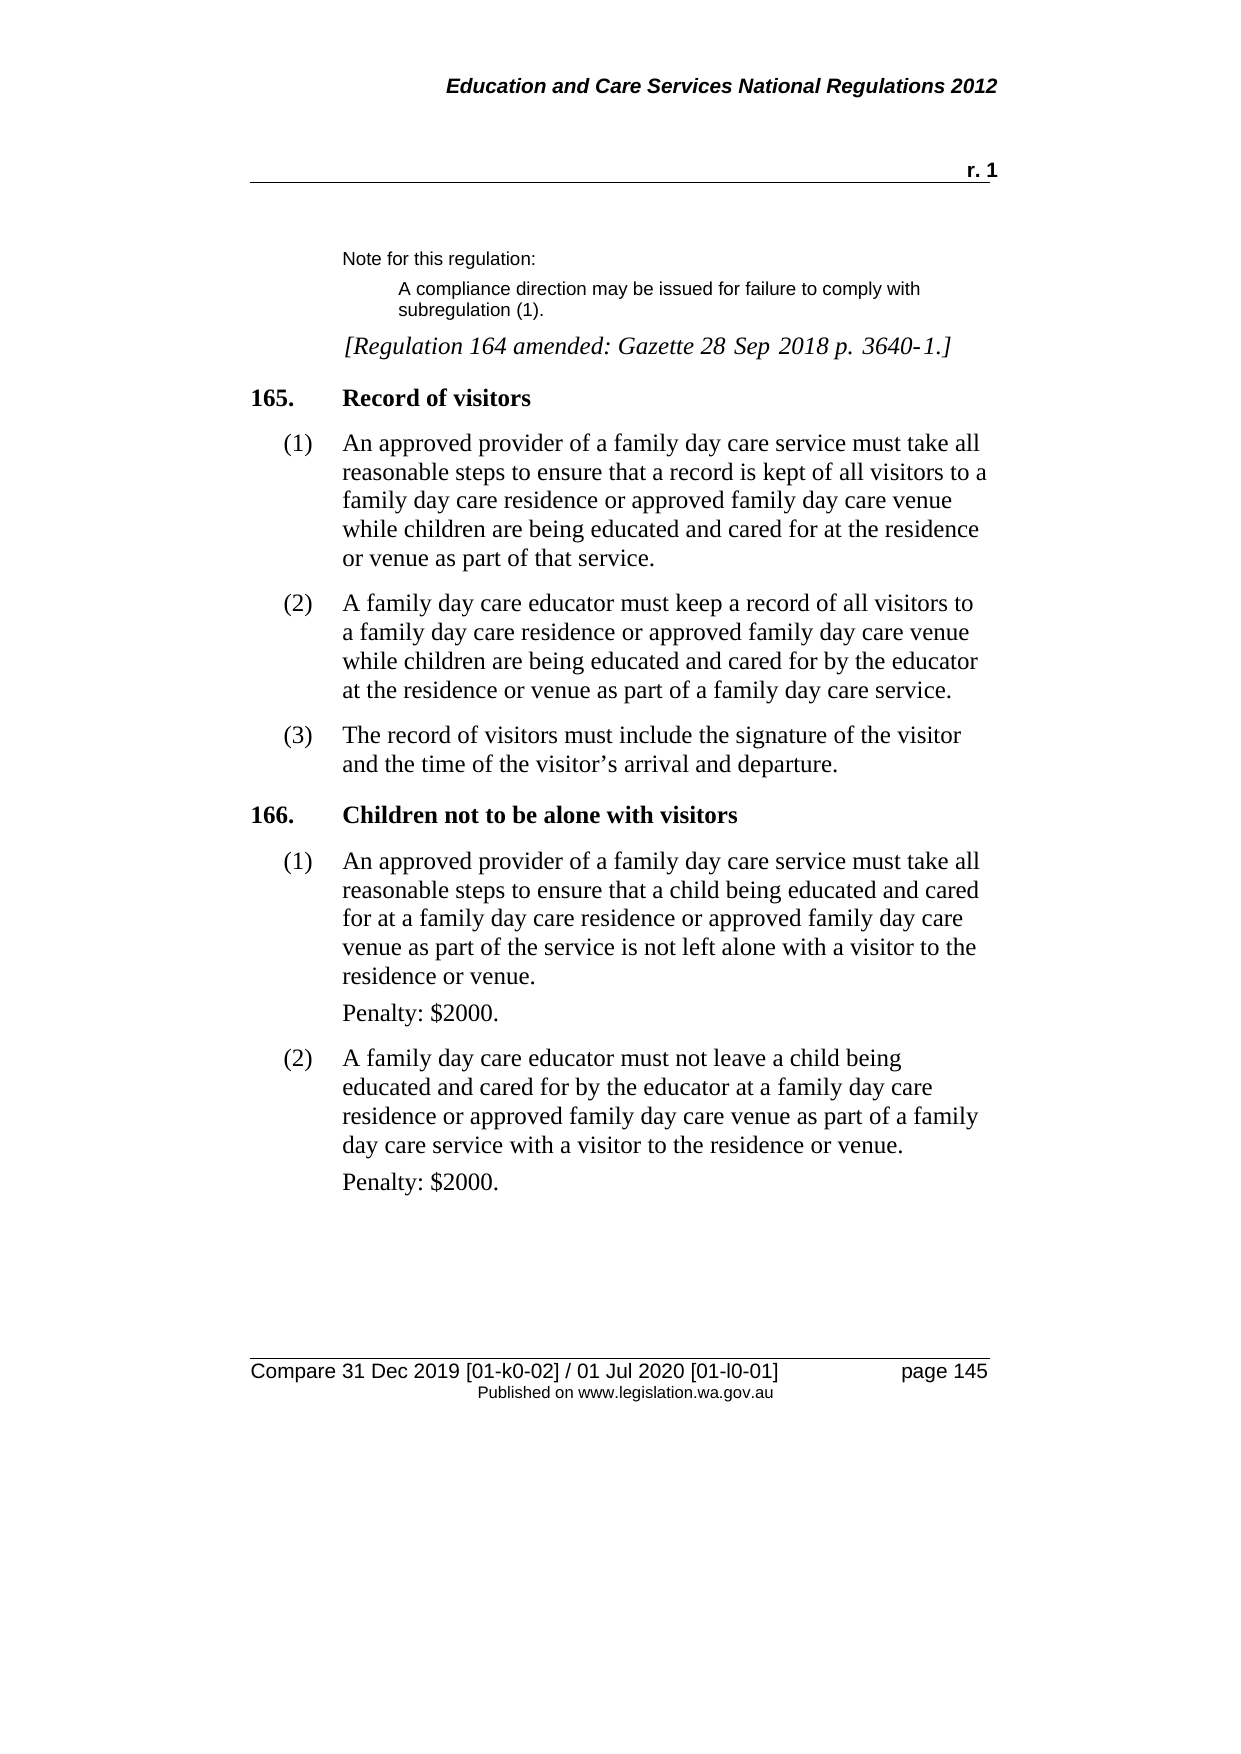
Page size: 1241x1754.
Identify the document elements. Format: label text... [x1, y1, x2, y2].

text [Regulation 164 amended: Gazette 28 Sep 2018 p. 3640-1.] [250, 331, 990, 360]
text (2) A family day care educator must not leave a child being educated and cared for by the educator at a family day care residence or approved family day care venue as part of a family day care service with a visitor to the residence or venue. [250, 1043, 990, 1158]
text A compliance direction may be issued for failure to comply with subregulation (1). [250, 277, 990, 321]
text (2) A family day care educator must keep a record of all visitors to a family day care residence or approved family day care venue while children are being educated and cared for by the educator at the residence or venue as part of a family day care service. [250, 588, 990, 703]
text (1) An approved provider of a family day care service must take all reasonable steps to ensure that a child being educated and cared for at a family day care residence or approved family day care venue as part of the service is not left alone with a visitor to the residence or venue. [250, 846, 990, 990]
subtitle 166. Children not to be alone with visitors [250, 801, 990, 829]
subtitle 165. Record of visitors [250, 383, 990, 411]
text Penalty: $2000. [250, 998, 990, 1027]
subtitle Note for this regulation: [250, 247, 990, 269]
text Penalty: $2000. [250, 1167, 990, 1196]
text (1) An approved provider of a family day care service must take all reasonable steps to ensure that a record is kept of all visitors to a family day care residence or approved family day care venue while children are being educated and cared for at the residence or venue as part of that service. [250, 428, 990, 572]
text (3) The record of visitors must include the signature of the visitor and the time of the visitor’s arrival and departure. [250, 720, 990, 778]
